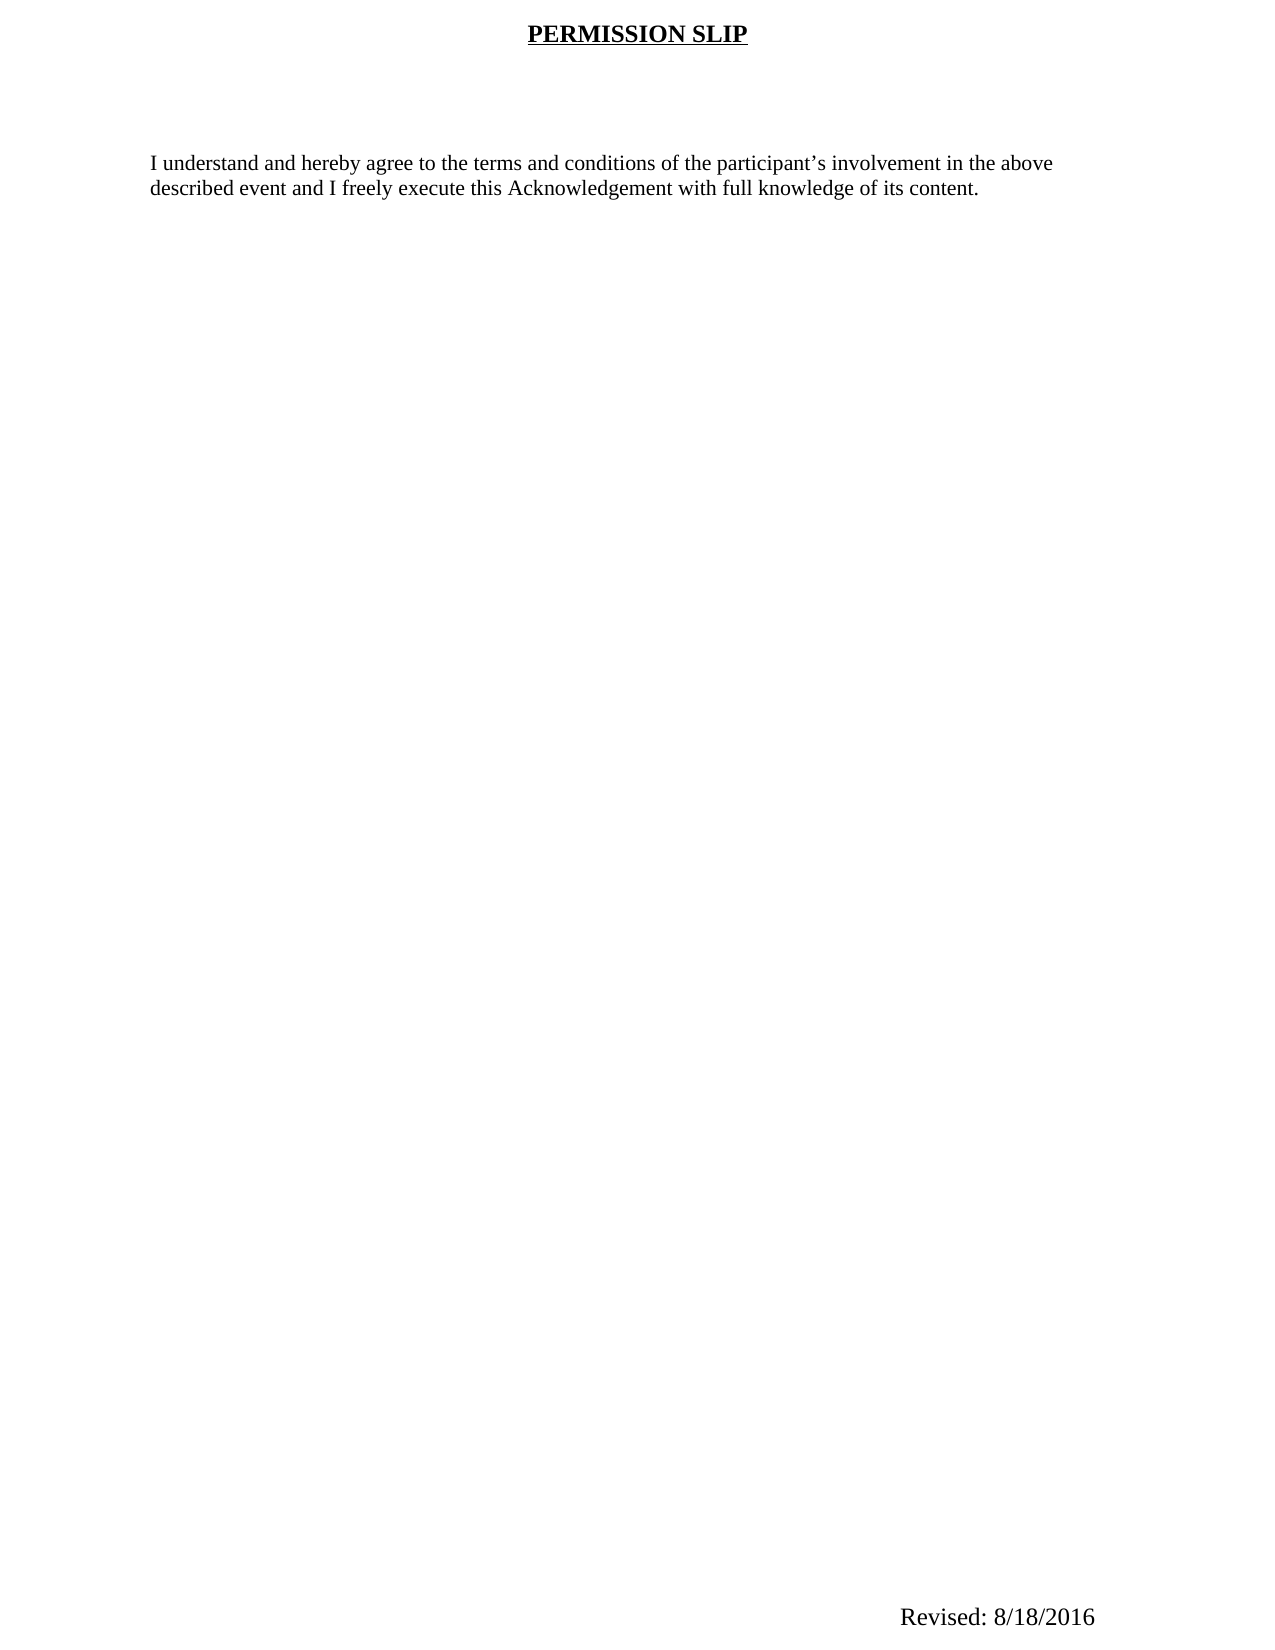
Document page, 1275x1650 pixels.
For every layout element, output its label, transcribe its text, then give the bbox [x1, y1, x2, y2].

text I understand and hereby agree to the terms and conditions of the participant’s involvement in the above described event and I freely execute this Acknowledgement with full knowledge of its content. [150, 150, 1125, 200]
